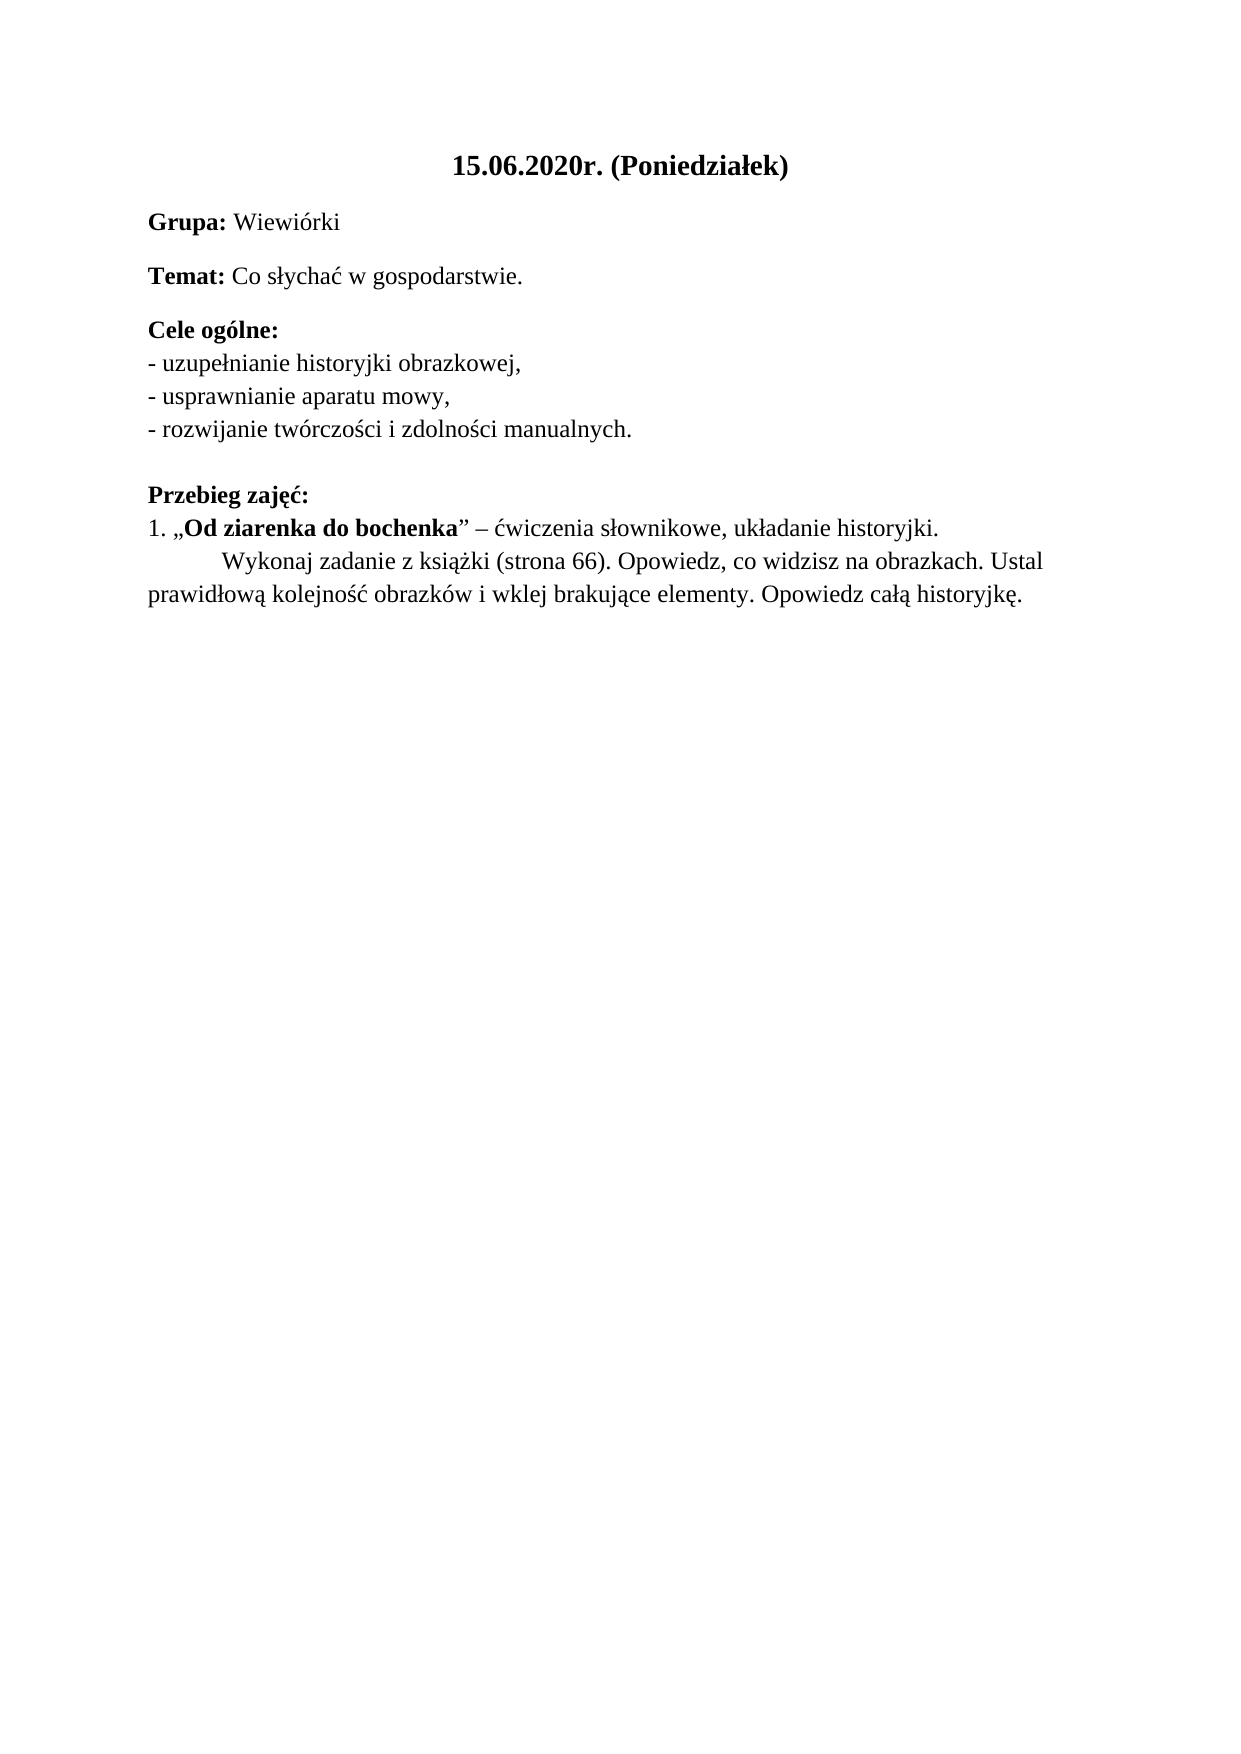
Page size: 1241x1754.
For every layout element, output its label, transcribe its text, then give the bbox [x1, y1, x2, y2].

text Cele ogólne: [148, 315, 1093, 343]
text 1. „Od ziarenka do bochenka” – ćwiczenia słownikowe, układanie historyjki. [148, 513, 1093, 542]
text 15.06.2020r. (Poniedziałek) [148, 148, 1093, 181]
text - uzupełnianie historyjki obrazkowej, [148, 348, 1093, 376]
text Wykonaj zadanie z książki (strona 66). Opowiedz, co widzisz na obrazkach. Ustal prawidłową kolejność obrazków i wklej brakujące elementy. Opowiedz całą historyjkę. [148, 546, 1093, 608]
text Przebieg zajęć: [148, 480, 1093, 508]
text Grupa: Wiewiórki [148, 207, 1093, 236]
text - rozwijanie twórczości i zdolności manualnych. [148, 414, 1093, 442]
text Temat: Co słychać w gospodarstwie. [148, 261, 1093, 289]
text - usprawnianie aparatu mowy, [148, 381, 1093, 409]
